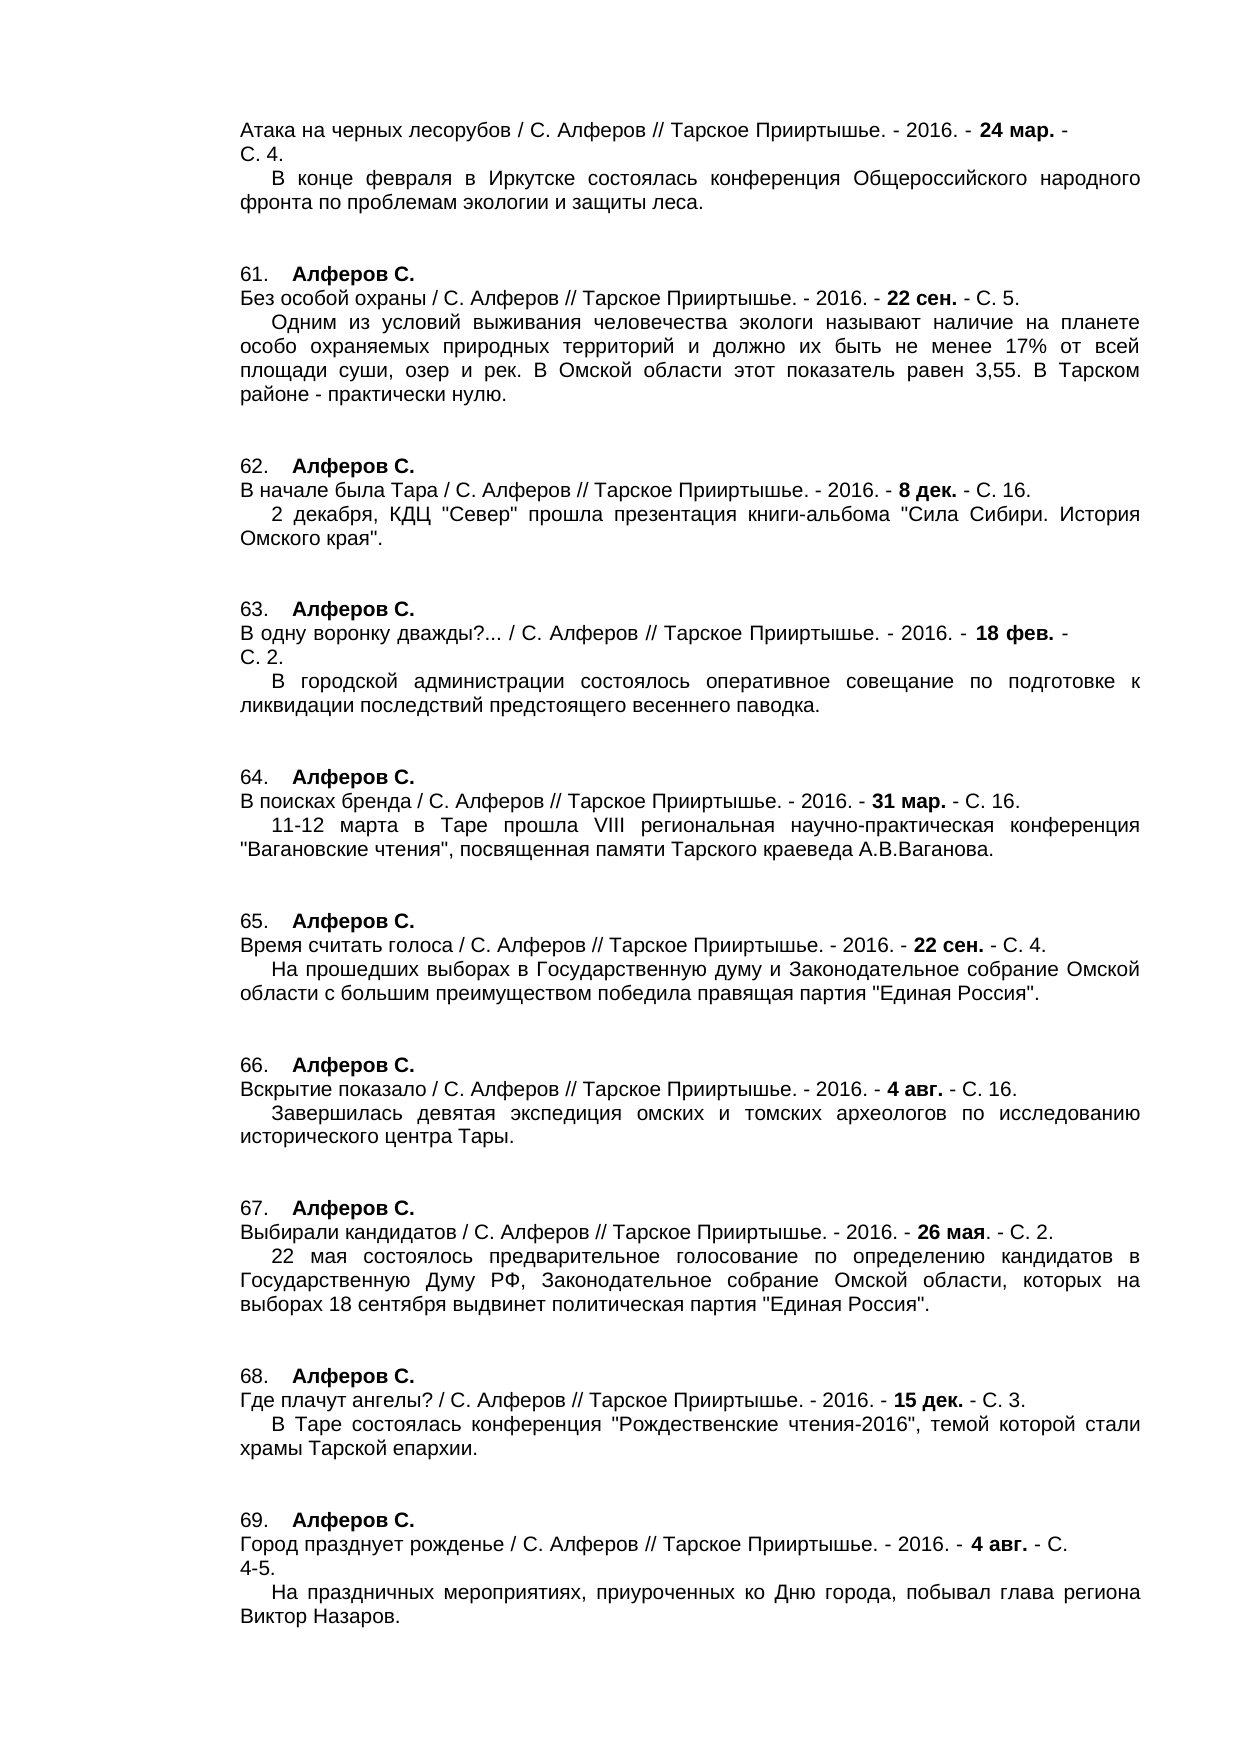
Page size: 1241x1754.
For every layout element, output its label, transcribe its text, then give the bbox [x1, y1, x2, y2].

text 64. Алферов С. [240, 765, 1068, 789]
text В конце февраля в Иркутске состоялась конференция Общероссийского народного фронта по проблемам экологии и защиты леса. [240, 166, 1141, 214]
text 69. Алферов С. [240, 1508, 1068, 1532]
text Время считать голоса / С. Алферов // Тарское Прииртышье. - 2016. - 22 сен. - С. 4. [240, 933, 1068, 957]
text Завершилась девятая экспедиция омских и томских археологов по исследованию исторического центра Тары. [240, 1100, 1141, 1148]
text На прошедших выборах в Государственную думу и Законодательное собрание Омской области с большим преимуществом победила правящая партия "Единая Россия". [240, 957, 1141, 1004]
text 22 мая состоялось предварительное голосование по определению кандидатов в Государственную Думу РФ, Законодательное собрание Омской области, которых на выборах 18 сентября выдвинет политическая партия "Единая Россия". [240, 1244, 1141, 1316]
text На праздничных мероприятиях, приуроченных ко Дню города, побывал глава региона Виктор Назаров. [240, 1579, 1141, 1627]
text 11-12 марта в Таре прошла VIII региональная научно-практическая конференция "Вагановские чтения", посвященная памяти Тарского краеведа А.В.Ваганова. [240, 813, 1141, 861]
text В Таре состоялась конференция "Рождественские чтения-2016", темой которой стали храмы Тарской епархии. [240, 1412, 1141, 1460]
text 2 декабря, КДЦ "Север" прошла презентация книги-альбома "Сила Сибири. История Омского края". [240, 501, 1141, 549]
text Выбирали кандидатов / С. Алферов // Тарское Прииртышье. - 2016. - 26 мая. - С. 2. [240, 1220, 1068, 1244]
text В одну воронку дважды?... / С. Алферов // Тарское Прииртышье. - 2016. - 18 фев. - С. 2. [240, 621, 1068, 669]
text В поисках бренда / С. Алферов // Тарское Прииртышье. - 2016. - 31 мар. - С. 16. [240, 789, 1068, 813]
text 63. Алферов С. [240, 597, 1068, 621]
text Город празднует рожденье / С. Алферов // Тарское Прииртышье. - 2016. - 4 авг. - С. 4-5. [240, 1532, 1068, 1579]
text Без особой охраны / С. Алферов // Тарское Прииртышье. - 2016. - 22 сен. - С. 5. [240, 286, 1068, 310]
text Вскрытие показало / С. Алферов // Тарское Прииртышье. - 2016. - 4 авг. - С. 16. [240, 1076, 1068, 1100]
text 65. Алферов С. [240, 909, 1068, 933]
text 68. Алферов С. [240, 1364, 1068, 1388]
text 67. Алферов С. [240, 1196, 1068, 1220]
text Одним из условий выживания человечества экологи называют наличие на планете особо охраняемых природных территорий и должно их быть не менее 17% от всей площади суши, озер и рек. В Омской области этот показатель равен 3,55. В Тарском районе - практически нулю. [240, 310, 1141, 406]
text В городской администрации состоялось оперативное совещание по подготовке к ликвидации последствий предстоящего весеннего паводка. [240, 669, 1141, 717]
text 61. Алферов С. [240, 262, 1068, 286]
text 66. Алферов С. [240, 1052, 1068, 1076]
text Атака на черных лесорубов / С. Алферов // Тарское Прииртышье. - 2016. - 24 мар. - С. 4. [240, 118, 1068, 166]
text В начале была Тара / С. Алферов // Тарское Прииртышье. - 2016. - 8 дек. - С. 16. [240, 477, 1068, 501]
text Где плачут ангелы? / С. Алферов // Тарское Прииртышье. - 2016. - 15 дек. - С. 3. [240, 1388, 1068, 1412]
text 62. Алферов С. [240, 453, 1068, 477]
